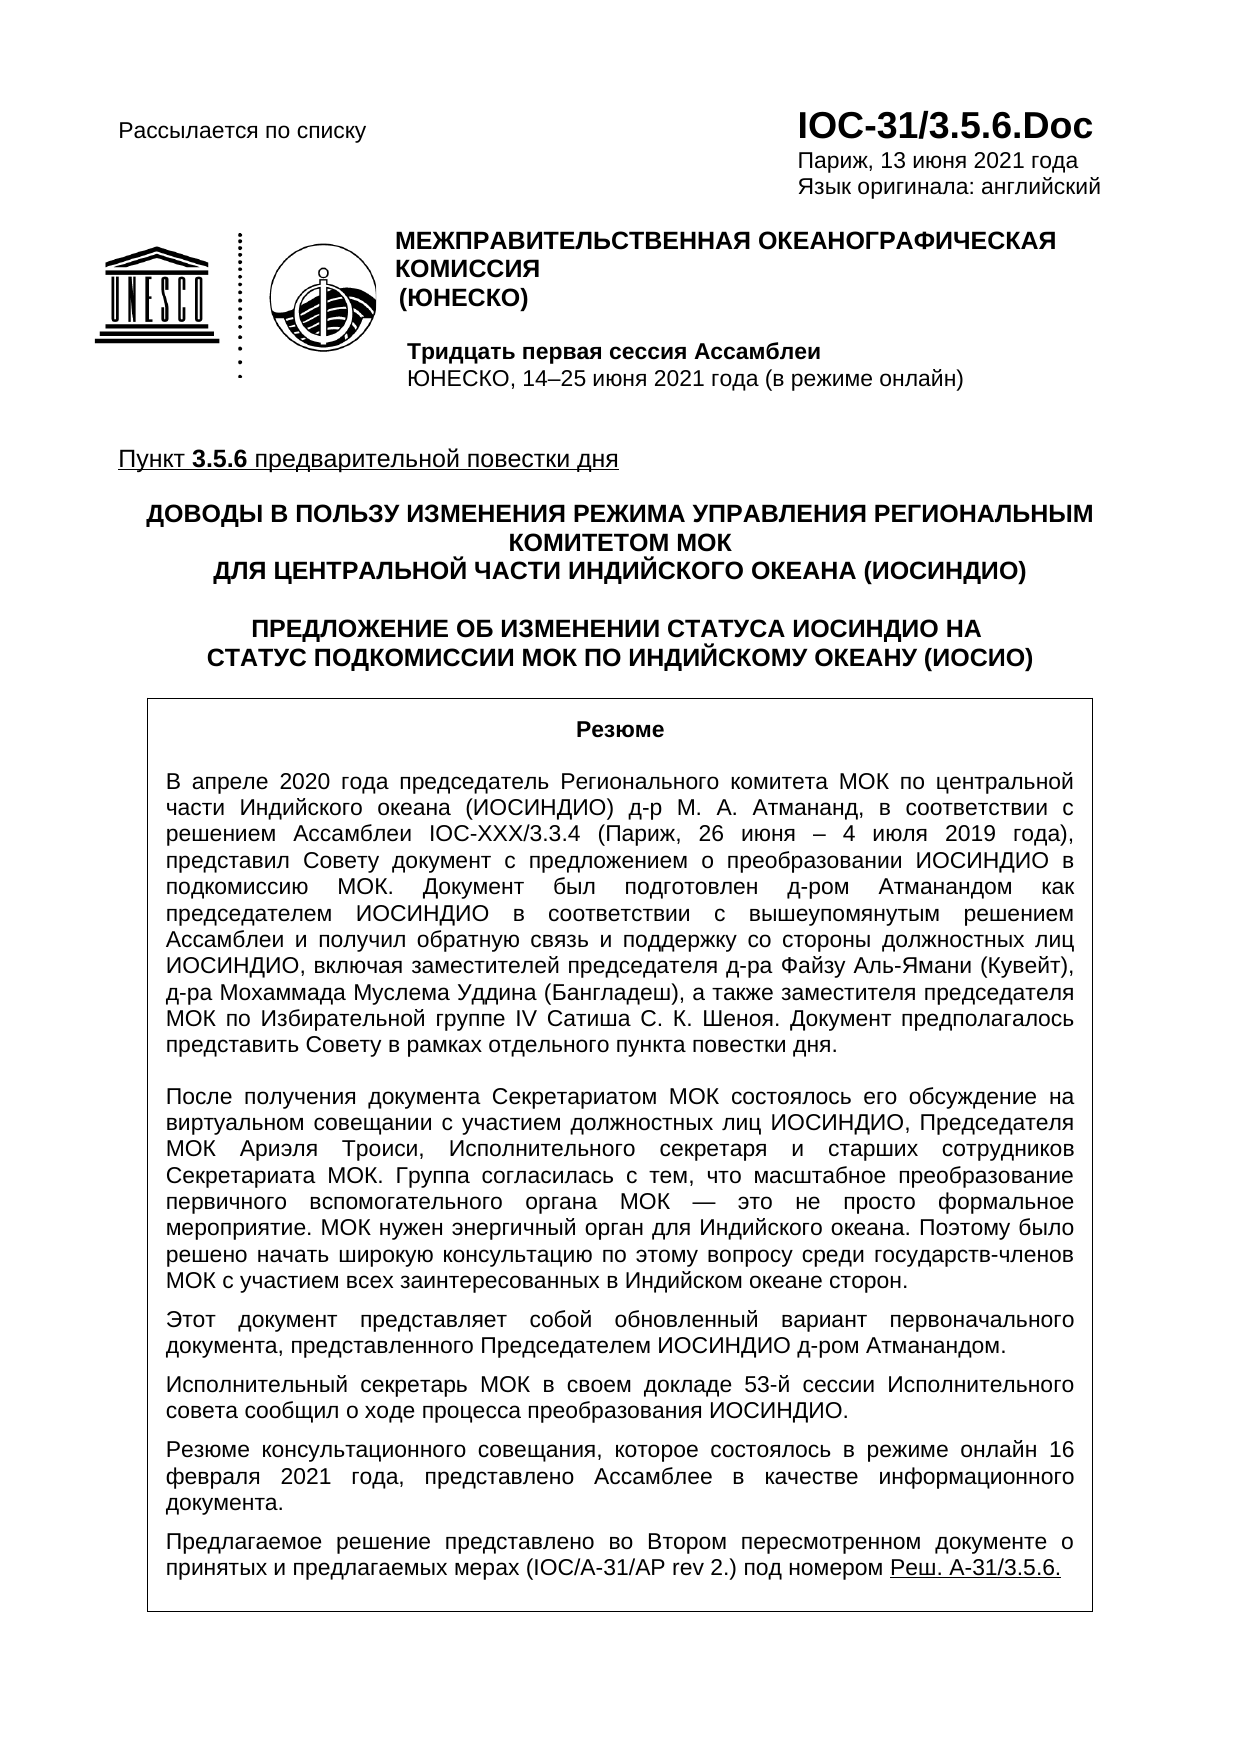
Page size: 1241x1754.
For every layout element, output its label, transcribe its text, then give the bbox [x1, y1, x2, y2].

picture [94, 233, 377, 378]
table_header Резюме В апреле 2020 года председатель Регионального комитета МОК по центральной части Индийского океана (ИОСИНДИО) д-р М. А. Атмананд, в соответствии с решением Ассамблеи IOC-XXX/3.3.4 (Париж, 26 июня – 4 июля 2019 года), представил Совету документ с предложением о преобразовании ИОСИНДИО в подкомиссию МОК. Документ был подготовлен д-ром Атманандом как председателем ИОСИНДИО в соответствии с вышеупомянутым решением Ассамблеи и получил обратную связь и поддержку со стороны должностных лиц ИОСИНДИО, включая заместителей председателя д-ра Файзу Аль-Ямани (Кувейт), д-ра Мохаммада Муслема Уддина (Бангладеш), а также заместителя председателя МОК по Избирательной группе IV Сатиша С. К. Шеноя. Документ предполагалось представить Совету в рамках отдельного пункта повестки дня. После получения документа Секретариатом МОК состоялось его обсуждение на виртуальном совещании с участием должностных лиц ИОСИНДИО, Председателя МОК Ариэля Троиси, Исполнительного секретаря и старших сотрудников Секретариата МОК. Группа согласилась с тем, что масштабное преобразование первичного вспомогательного органа МОК — это не просто формальное мероприятие. МОК нужен энергичный орган для Индийского океана. Поэтому было решено начать широкую консультацию по этому вопросу среди государств-членов МОК с участием всех заинтересованных в Индийском океане сторон. Этот документ представляет собой обновленный вариант первоначального документа, представленного Председателем ИОСИНДИО д-ром Атманандом. Исполнительный секретарь МОК в своем докладе 53-й сессии Исполнительного совета сообщил о ходе процесса преобразования ИОСИНДИО. Резюме консультационного совещания, которое состоялось в режиме онлайн 16 февраля 2021 года, представлено Ассамблее в качестве информационного документа. Предлагаемое решение представлено во Втором пересмотренном документе о принятых и предлагаемых мерах (IOC/A-31/AP rev 2.) под номером Рeш. A-31/3.5.6. [148, 699, 1092, 1611]
